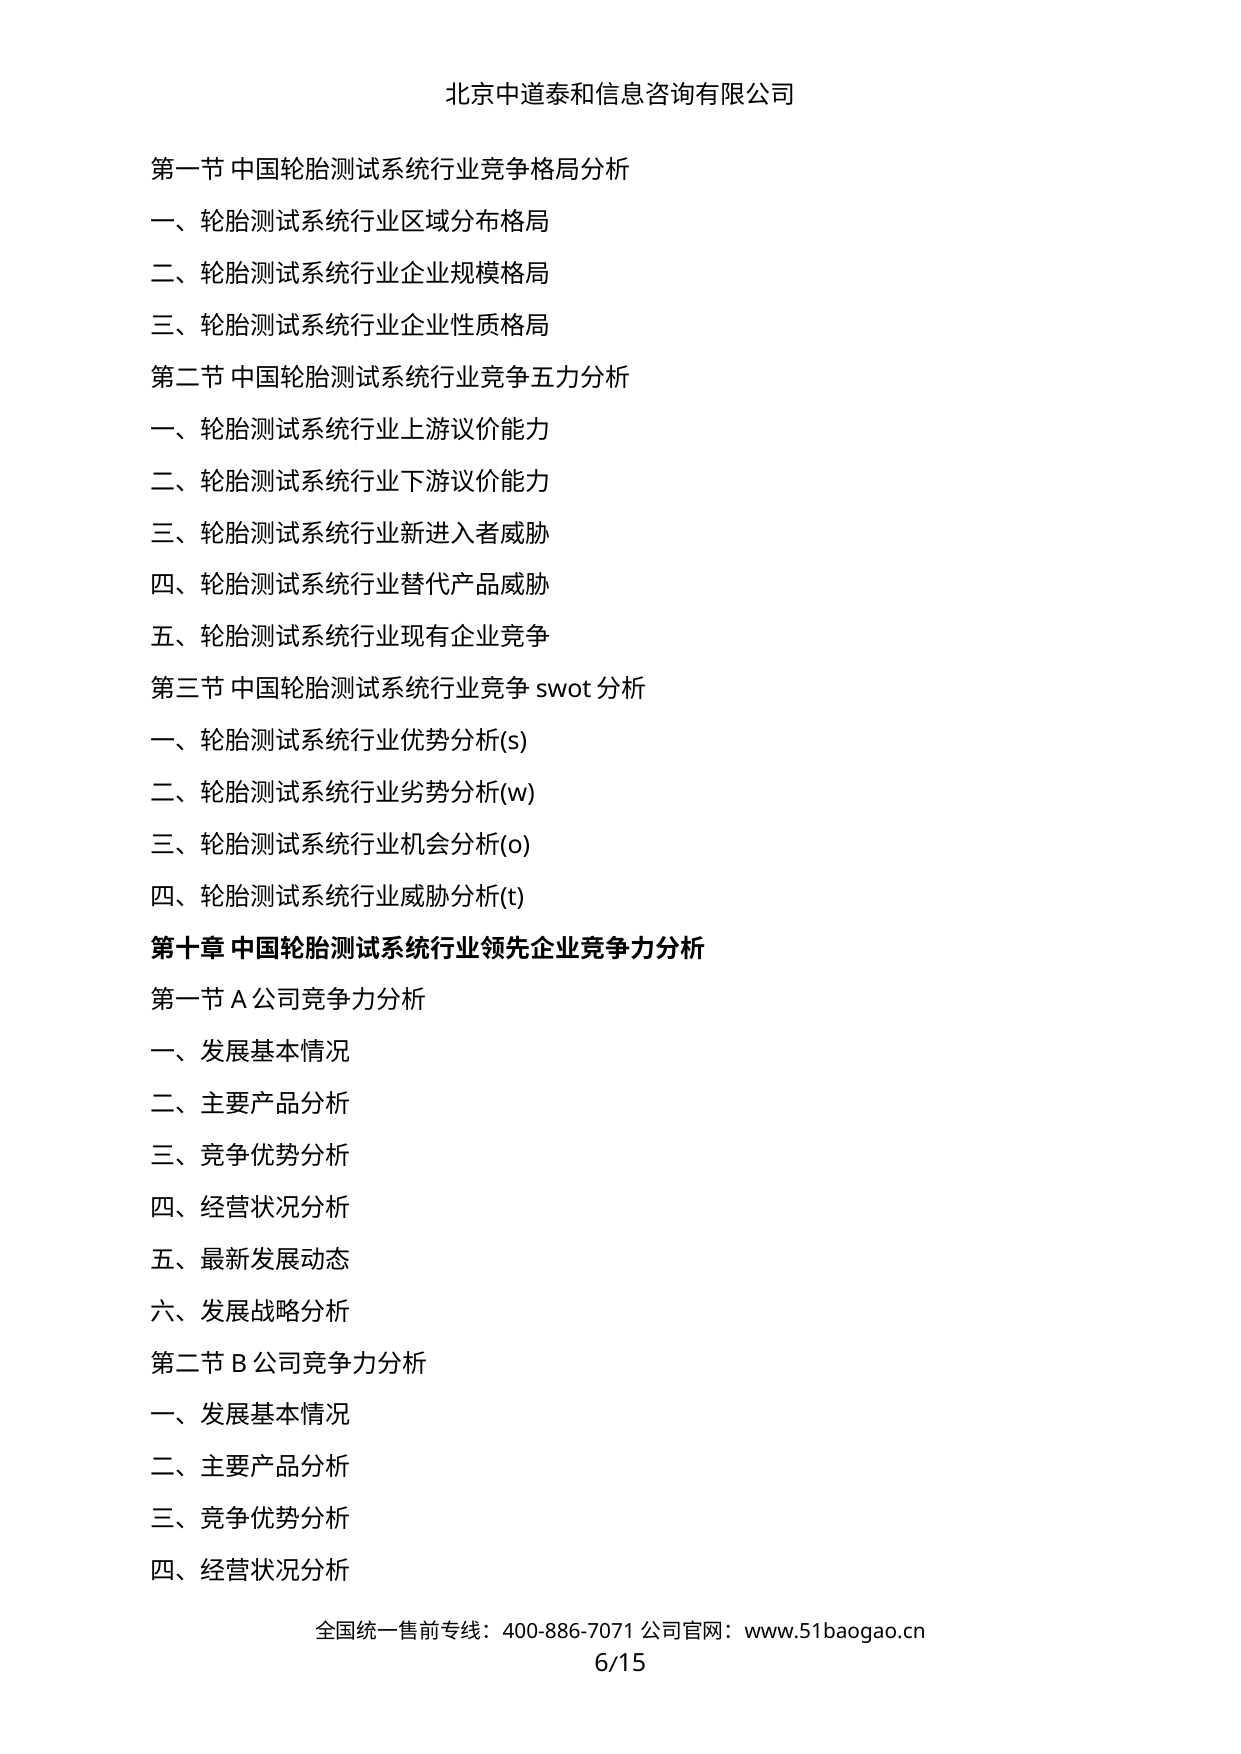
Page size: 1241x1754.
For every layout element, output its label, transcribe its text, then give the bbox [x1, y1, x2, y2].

text 一、发展基本情况 [150, 1032, 1090, 1068]
text 第一节 中国轮胎测试系统行业竞争格局分析 [150, 150, 1090, 186]
text 二、轮胎测试系统行业下游议价能力 [150, 461, 1090, 497]
text 六、发展战略分析 [150, 1291, 1090, 1327]
text 一、轮胎测试系统行业优势分析(s) [150, 721, 1090, 757]
text 第十章 中国轮胎测试系统行业领先企业竞争力分析 [150, 928, 1090, 964]
text 五、轮胎测试系统行业现有企业竞争 [150, 617, 1090, 653]
text 第三节 中国轮胎测试系统行业竞争swot分析 [150, 669, 1090, 705]
text 第二节 中国轮胎测试系统行业竞争五力分析 [150, 357, 1090, 394]
text 三、轮胎测试系统行业企业性质格局 [150, 306, 1090, 342]
text 第一节 A公司竞争力分析 [150, 980, 1090, 1016]
text 三、竞争优势分析 [150, 1499, 1090, 1535]
text 五、最新发展动态 [150, 1239, 1090, 1276]
text 二、轮胎测试系统行业企业规模格局 [150, 254, 1090, 290]
text 二、轮胎测试系统行业劣势分析(w) [150, 772, 1090, 809]
text 第二节 B公司竞争力分析 [150, 1343, 1090, 1379]
text 一、轮胎测试系统行业上游议价能力 [150, 409, 1090, 446]
text 三、轮胎测试系统行业机会分析(o) [150, 824, 1090, 861]
text 三、轮胎测试系统行业新进入者威胁 [150, 513, 1090, 549]
text 四、经营状况分析 [150, 1551, 1090, 1587]
text 二、主要产品分析 [150, 1084, 1090, 1120]
text 四、轮胎测试系统行业替代产品威胁 [150, 565, 1090, 601]
text 三、竞争优势分析 [150, 1136, 1090, 1172]
text 二、主要产品分析 [150, 1447, 1090, 1483]
text 四、轮胎测试系统行业威胁分析(t) [150, 876, 1090, 912]
text 一、发展基本情况 [150, 1395, 1090, 1431]
text 四、经营状况分析 [150, 1187, 1090, 1224]
text 一、轮胎测试系统行业区域分布格局 [150, 202, 1090, 238]
